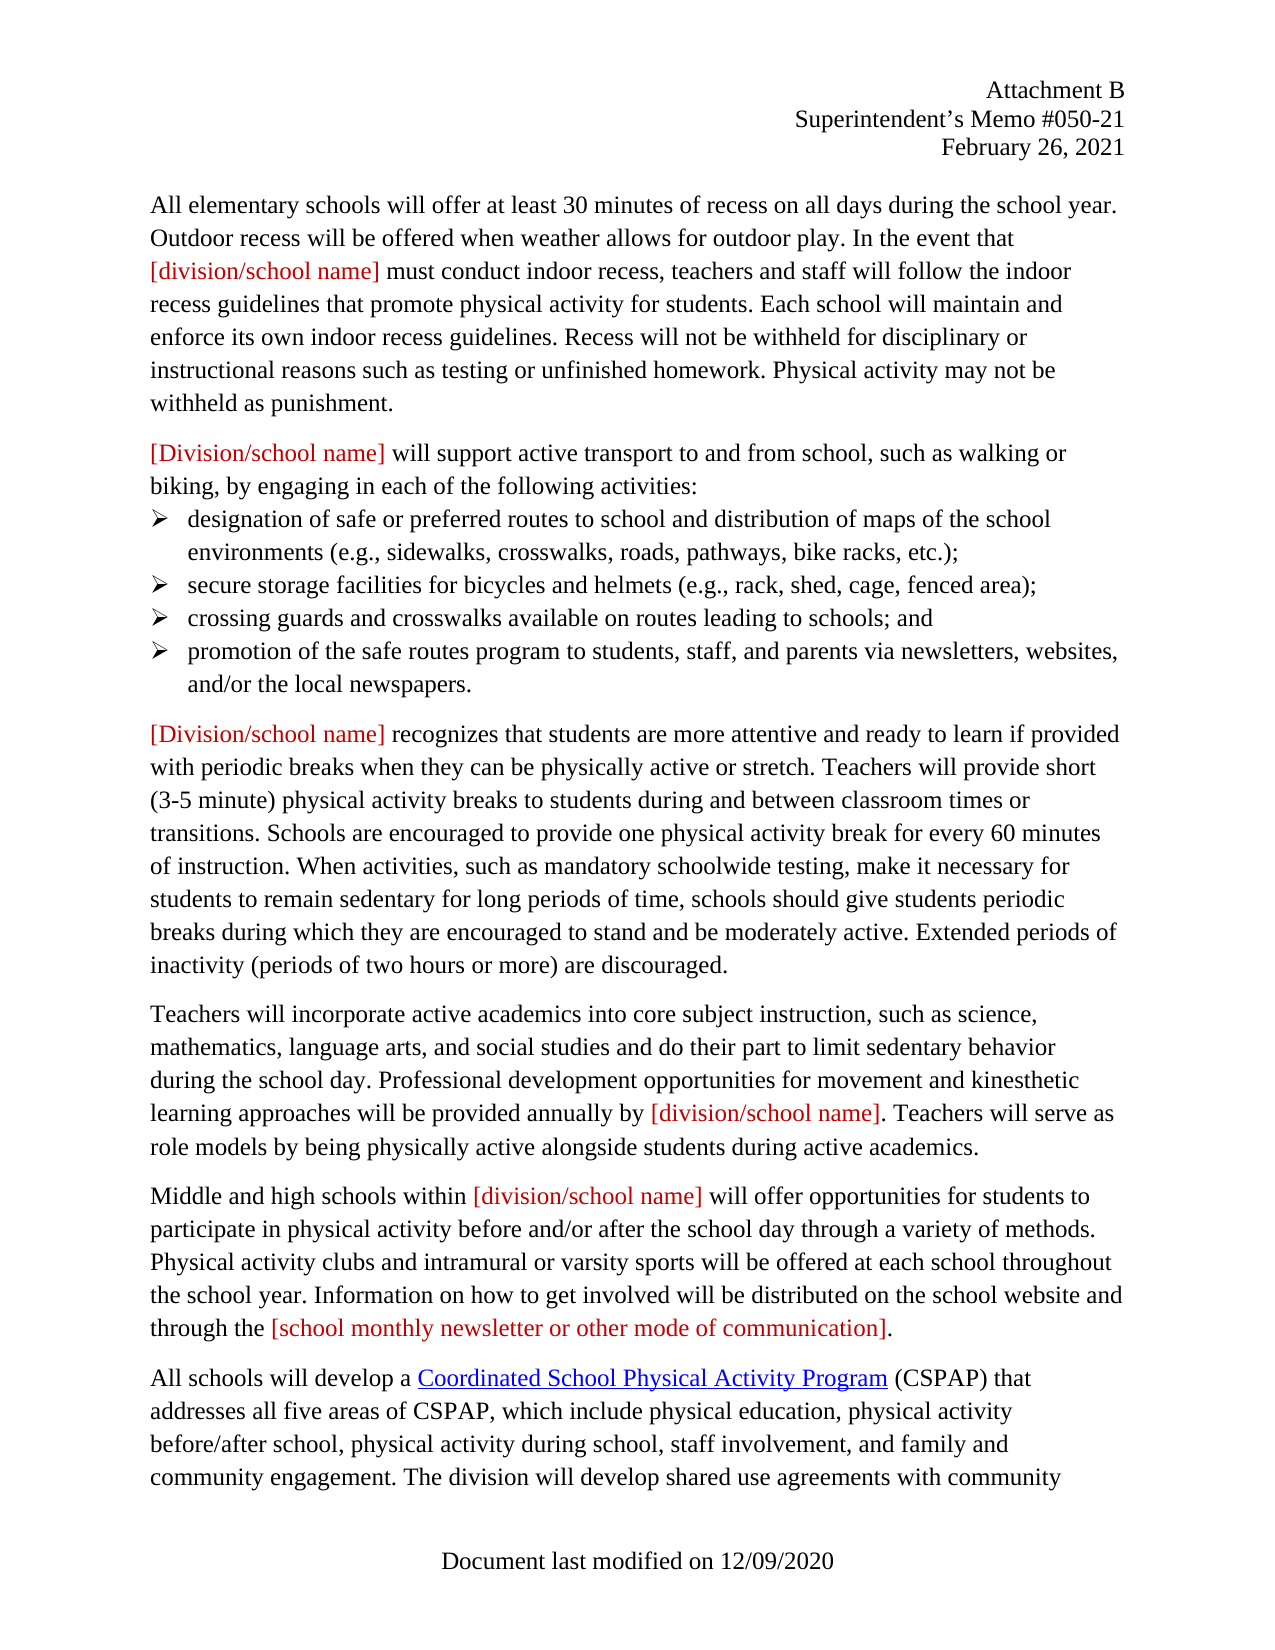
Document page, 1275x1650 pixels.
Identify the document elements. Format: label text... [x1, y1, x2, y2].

list designation of safe or preferred routes to school and distribution of maps of the school environments (e.g., sidewalks, crosswalks, roads, pathways, bike racks, etc.); [150, 504, 1125, 566]
list promotion of the safe routes program to students, staff, and parents via newsletters, websites, and/or the local newspapers. [150, 636, 1125, 698]
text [150, 1363, 1125, 1491]
text All elementary schools will offer at least 30 minutes of recess on all days during the school year. Outdoor recess will be offered when weather allows for outdoor play. In the event that [division/school name] must conduct indoor recess, teachers and staff will follow the indoor recess guidelines that promote physical activity for students. Each school will maintain and enforce its own indoor recess guidelines. Recess will not be withheld for disciplinary or instructional reasons such as testing or unfinished homework. Physical activity may not be withheld as punishment. [150, 190, 1125, 417]
list crossing guards and crosswalks available on routes leading to schools; and [150, 603, 1125, 632]
text [Division/school name] recognizes that students are more attentive and ready to learn if provided with periodic breaks when they can be physically active or stretch. Teachers will provide short (3-5 minute) physical activity breaks to students during and between classroom times or transitions. Schools are encouraged to provide one physical activity break for every 60 minutes of instruction. When activities, such as mandatory schoolwide testing, make it necessary for students to remain sedentary for long periods of time, schools should give students periodic breaks during which they are encouraged to stand and be moderately active. Extended periods of inactivity (periods of two hours or more) are discouraged. [150, 719, 1125, 978]
list secure storage facilities for bicycles and helmets (e.g., rack, shed, cage, fenced area); [150, 570, 1125, 599]
text Middle and high schools within [division/school name] will offer opportunities for students to participate in physical activity before and/or after the school day through a variety of methods. Physical activity clubs and intramural or varsity sports will be offered at each school throughout the school year. Information on how to get involved will be distributed on the school website and through the [school monthly newsletter or other mode of communication]. [150, 1181, 1125, 1342]
text Teachers will incorporate active academics into core subject instruction, such as science, mathematics, language arts, and social studies and do their part to limit sedentary behavior during the school day. Professional development opportunities for movement and kinesthetic learning approaches will be provided annually by [division/school name]. Teachers will serve as role models by being physically active alongside students during active academics. [150, 999, 1125, 1160]
text [Division/school name] will support active transport to and from school, such as walking or biking, by engaging in each of the following activities: [150, 438, 1125, 499]
